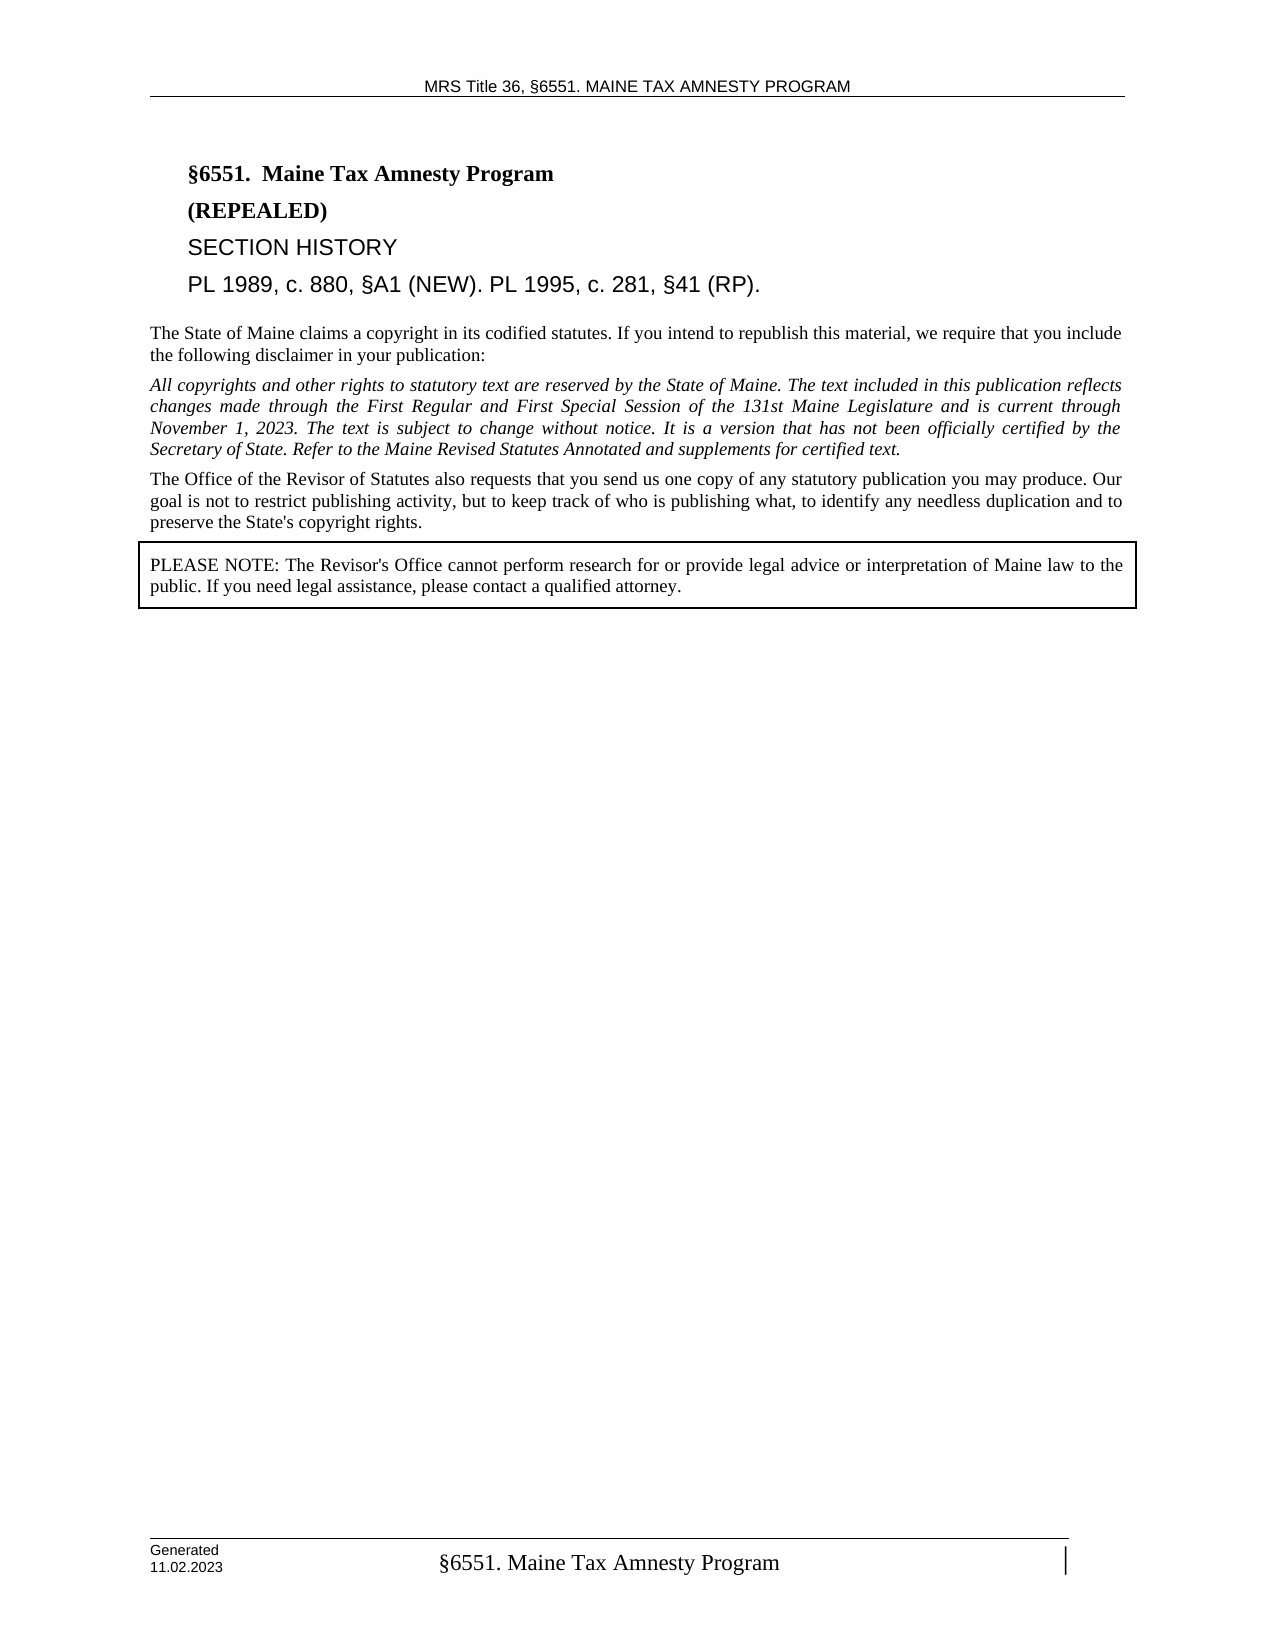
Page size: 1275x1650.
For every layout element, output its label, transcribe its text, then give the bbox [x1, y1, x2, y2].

text PL 1989, c. 880, §A1 (NEW). PL 1995, c. 281, §41 (RP). [187, 271, 1125, 297]
text PLEASE NOTE: The Revisor's Office cannot perform research for or provide legal advice or interpretation of Maine law to the public. If you need legal assistance, please contact a qualified attorney. [140, 543, 1135, 607]
text §6551. Maine Tax Amnesty Program [187, 160, 1125, 187]
text The Office of the Revisor of Statutes also requests that you send us one copy of any statutory publication you may produce. Our goal is not to restrict publishing activity, but to keep track of who is publishing what, to identify any needless duplication and to preserve the State's copyright rights. [150, 468, 1125, 533]
text SECTION HISTORY [187, 234, 1125, 260]
text The State of Maine claims a copyright in its codified statutes. If you intend to republish this material, we require that you include the following disclaimer in your publication: [150, 322, 1125, 365]
text (REPEALED) [187, 197, 1125, 223]
text All copyrights and other rights to statutory text are reserved by the State of Maine. The text included in this publication reflects changes made through the First Regular and First Special Session of the 131st Maine Legislature and is current through November 1, 2023 . The text is subject to change without notice. It is a version that has not been officially certified by the Secretary of State. Refer to the Maine Revised Statutes Annotated and supplements for certified text. [150, 373, 1125, 460]
